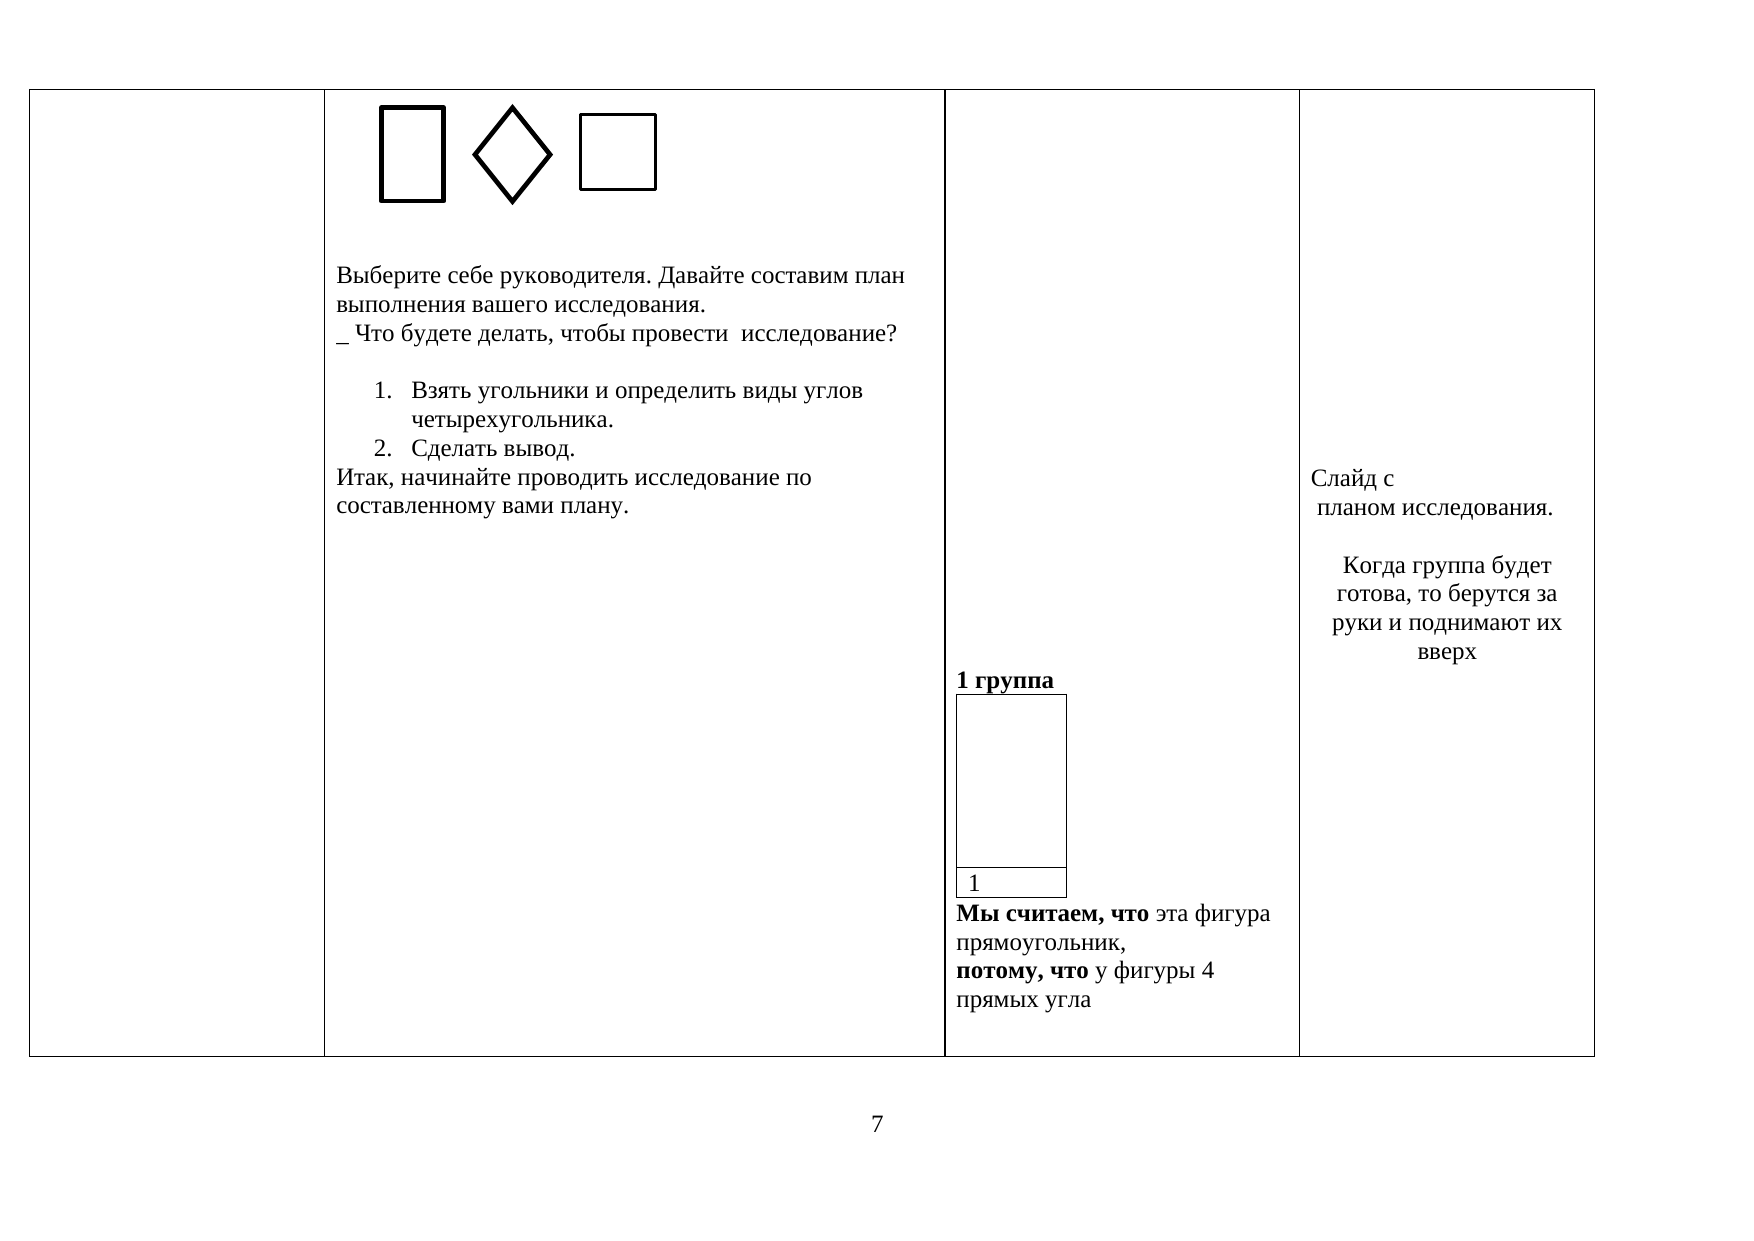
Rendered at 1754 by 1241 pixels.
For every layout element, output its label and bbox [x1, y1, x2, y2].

table_cell [1300, 90, 1594, 1056]
table_cell [946, 90, 1299, 1056]
table_cell [325, 90, 944, 1056]
table_cell [30, 90, 324, 1056]
